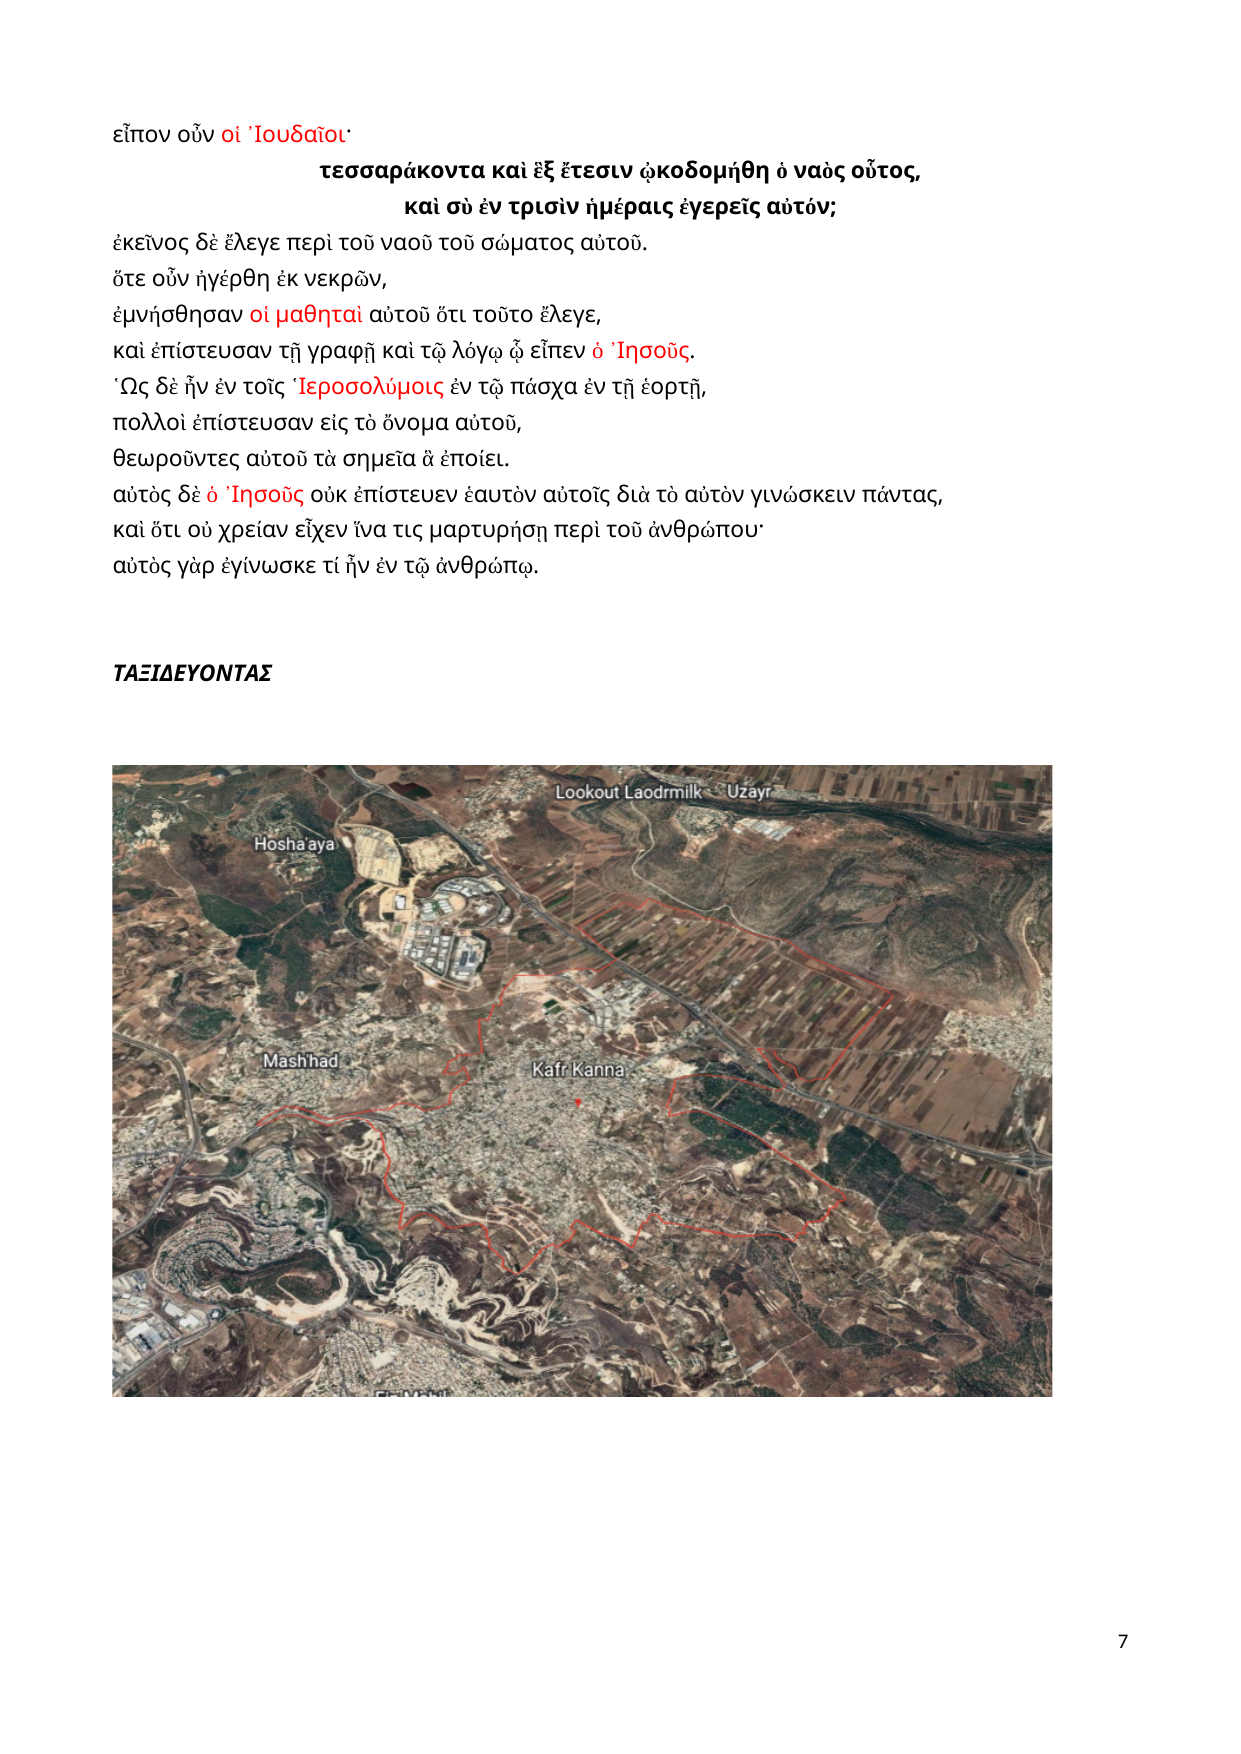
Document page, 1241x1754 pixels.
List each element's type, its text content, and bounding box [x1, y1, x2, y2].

picture [112, 765, 1053, 1397]
text καὶ ὅτι οὐ χρείαν εἶχεν ἵνα τις μαρτυρήσῃ περὶ τοῦ ἀνθρώπου· [112, 513, 1128, 545]
text θεωροῦντες αὐτοῦ τὰ σημεῖα ἃ ἐποίει. [112, 442, 1128, 473]
text πολλοὶ ἐπίστευσαν εἰς τὸ ὄνομα αὐτοῦ, [112, 406, 1128, 437]
text αὐτὸς γὰρ ἐγίνωσκε τί ἦν ἐν τῷ ἀνθρώπῳ. [112, 549, 1128, 581]
text ἐκεῖνος δὲ ἔλεγε περὶ τοῦ ναοῦ τοῦ σώματος αὐτοῦ. [112, 226, 1128, 257]
text ὅτε οὖν ἠγέρθη ἐκ νεκρῶν, [112, 262, 1128, 293]
text τεσσαράκοντα καὶ ἓξ ἔτεσιν ᾠκοδομήθη ὁ ναὸς οὗτος, [112, 154, 1128, 185]
text εἶπον οὖν οἱ ᾿Ιουδαῖοι· [112, 118, 1128, 149]
text καὶ ἐπίστευσαν τῇ γραφῇ καὶ τῷ λόγῳ ᾧ εἶπεν ὁ ᾿Ιησοῦς. ῾Ως δὲ ἦν ἐν τοῖς ῾Ιεροσολύμοις ἐν τῷ πάσχα ἐν τῇ ἑορτῇ, [112, 334, 1128, 401]
text αὐτὸς δὲ ὁ ᾿Ιησοῦς οὐκ ἐπίστευεν ἑαυτὸν αὐτοῖς διὰ τὸ αὐτὸν γινώσκειν πάντας, [112, 477, 1128, 509]
text ΤΑΞΙΔΕΥΟΝΤΑΣ [112, 657, 1128, 688]
text καὶ σὺ ἐν τρισὶν ἡμέραις ἐγερεῖς αὐτόν; [112, 190, 1128, 221]
text ἐμνήσθησαν οἱ μαθηταὶ αὐτοῦ ὅτι τοῦτο ἔλεγε, [112, 298, 1128, 329]
